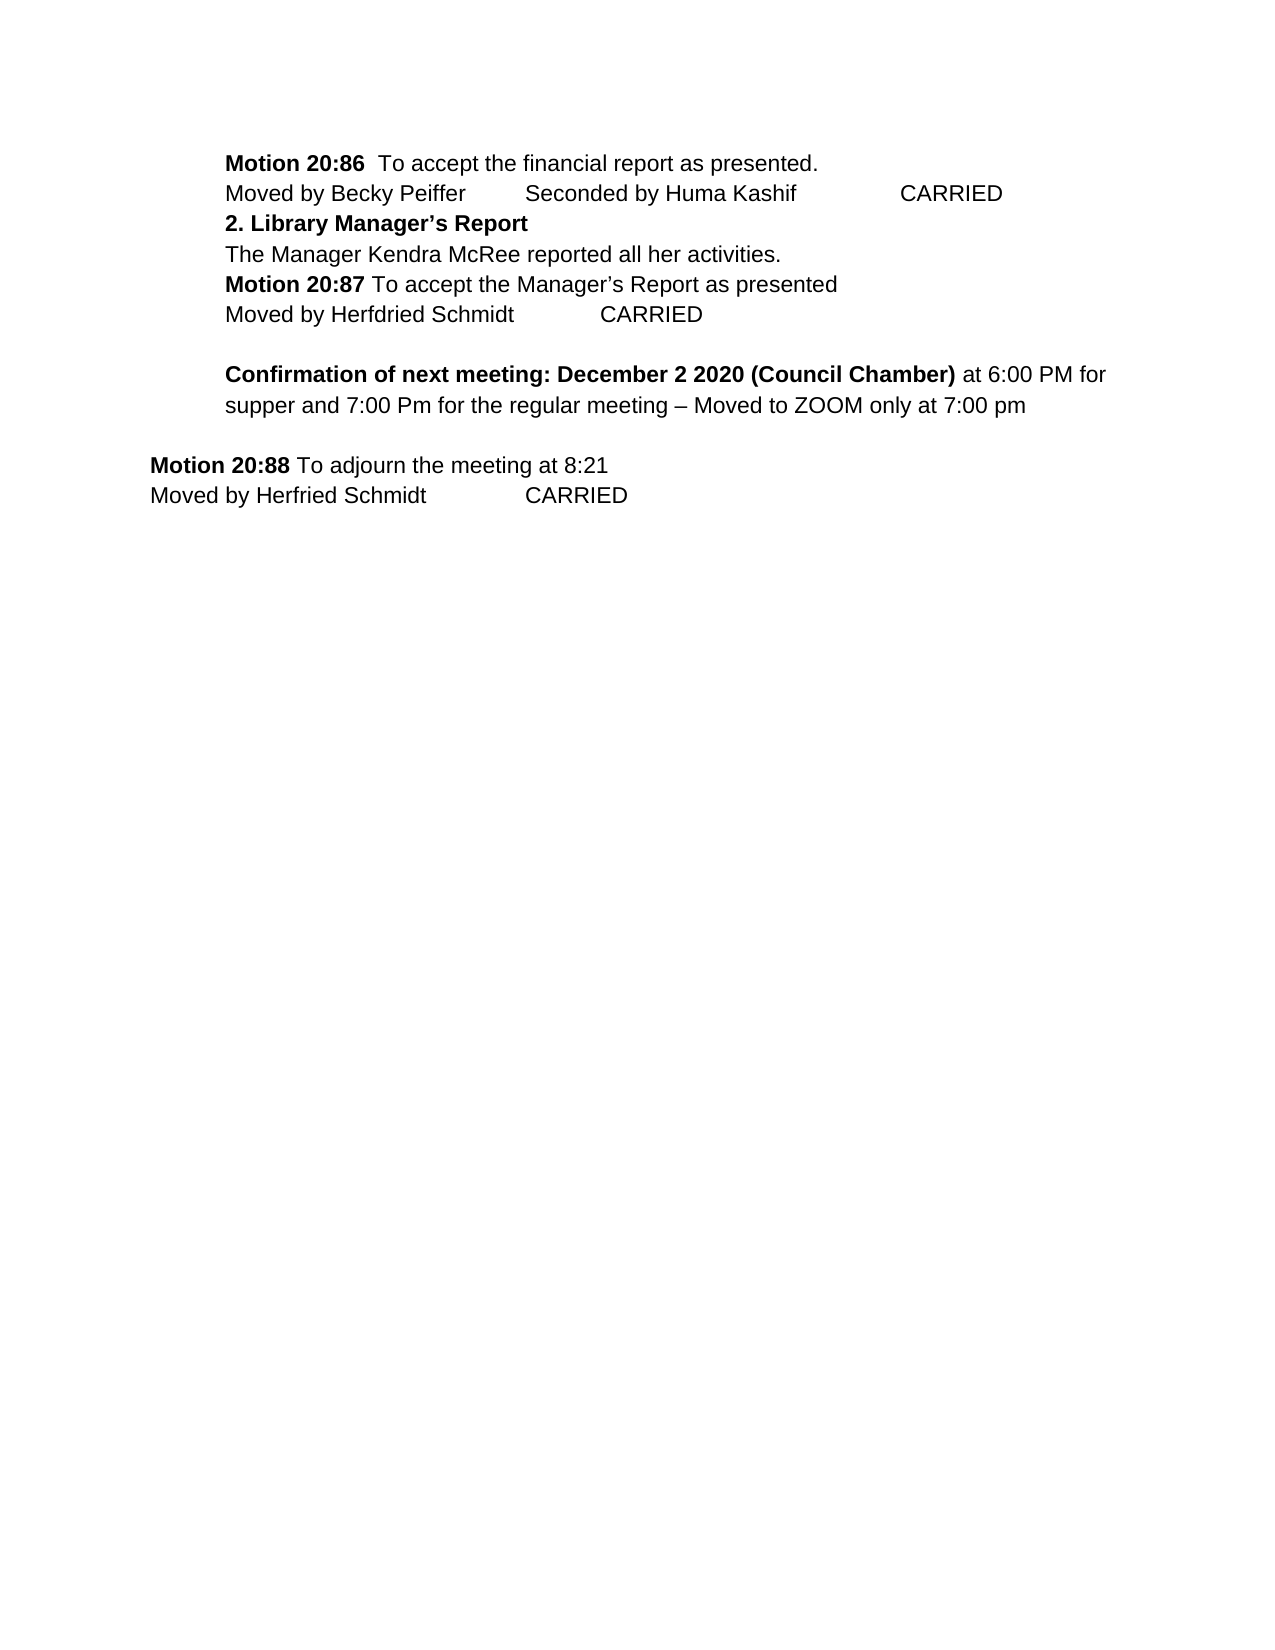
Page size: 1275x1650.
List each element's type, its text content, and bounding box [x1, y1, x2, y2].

text Motion 20:87 To accept the Manager’s Report as presented [225, 271, 1125, 297]
text The Manager Kendra McRee reported all her activities. [225, 241, 1125, 267]
text Motion 20:86 To accept the financial report as presented. [225, 150, 1125, 176]
text Motion 20:88 To adjourn the meeting at 8:21 [150, 452, 1125, 478]
text Confirmation of next meeting: December 2 2020 (Council Chamber) at 6:00 PM for supper and 7:00 Pm for the regular meeting – Moved to ZOOM only at 7:00 pm [225, 361, 1125, 418]
text Moved by Herfried Schmidt CARRIED [150, 482, 1125, 509]
text Moved by Herfdried Schmidt CARRIED [225, 301, 1125, 327]
text Moved by Becky Peiffer Seconded by Huma Kashif CARRIED [225, 180, 1125, 207]
text 2. Library Manager’s Report [225, 210, 1125, 237]
